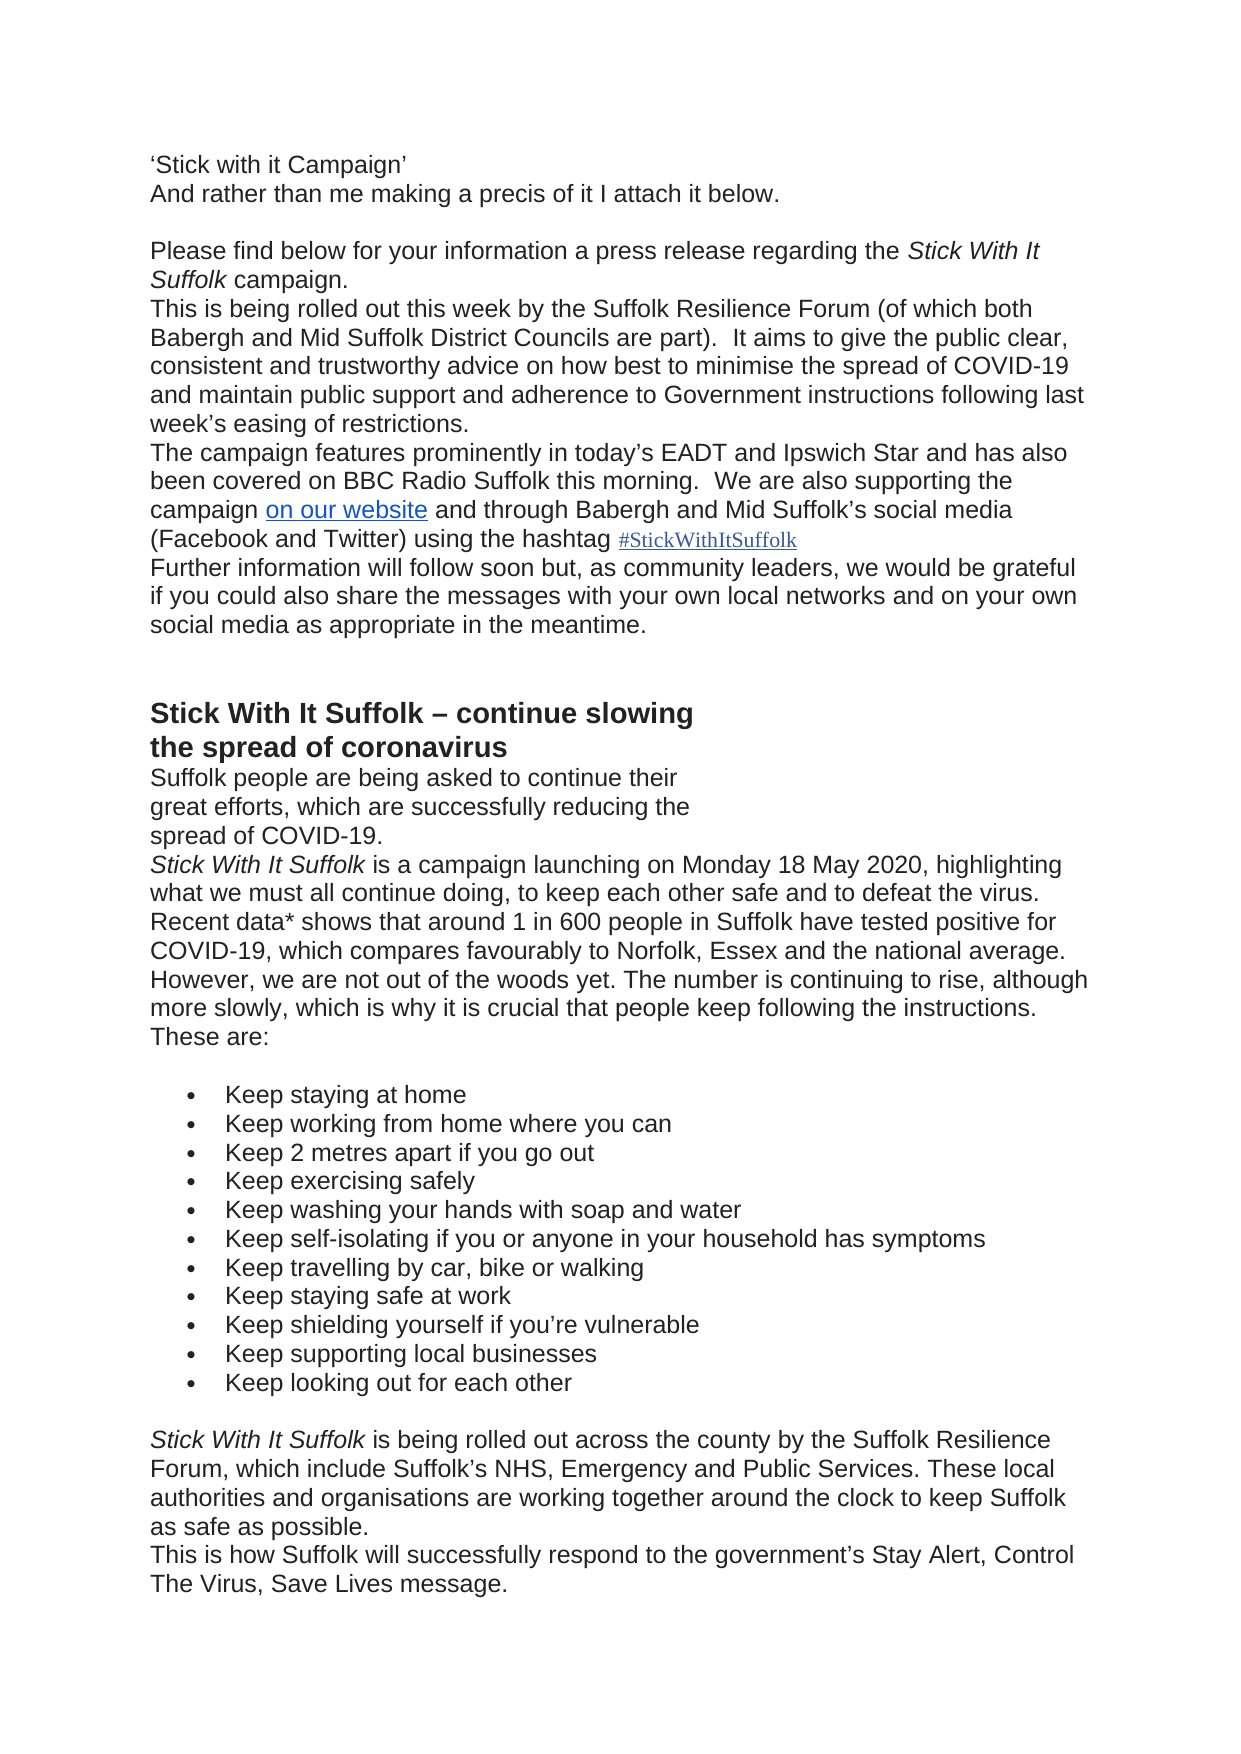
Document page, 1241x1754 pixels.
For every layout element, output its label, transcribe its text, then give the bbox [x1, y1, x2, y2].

text Please find below for your information a press release regarding the Stick With It Suffolk campaign. [150, 236, 1090, 294]
list Keep travelling by car, bike or walking [187, 1252, 1090, 1281]
text Stick With It Suffolk is a campaign launching on Monday 18 May 2020, highlighting what we must all continue doing, to keep each other safe and to defeat the virus. [150, 849, 1090, 907]
list Keep exercising safely [187, 1166, 1090, 1195]
text Stick With It Suffolk is being rolled out across the county by the Suffolk Resilience Forum, which include Suffolk’s NHS, Emergency and Public Services. These local authorities and organisations are working together around the clock to keep Suffolk as safe as possible. [150, 1425, 1090, 1540]
text ‘Stick with it Campaign’ [150, 150, 1090, 179]
text Further information will follow soon but, as community leaders, we would be grateful if you could also share the messages with your own local networks and on your own social media as appropriate in the meantime. [150, 552, 1090, 639]
list Keep looking out for each other [187, 1367, 1090, 1396]
list Keep 2 metres apart if you go out [187, 1137, 1090, 1166]
text Stick With It Suffolk – continue slowing the spread of coronavirus [150, 696, 1090, 763]
text Recent data* shows that around 1 in 600 people in Suffolk have tested positive for COVID-19, which compares favourably to Norfolk, Essex and the national average. [150, 907, 1090, 964]
text And rather than me making a precis of it I attach it below. [150, 179, 1090, 207]
list Keep shielding yourself if you’re vulnerable [187, 1310, 1090, 1339]
list Keep staying safe at work [187, 1281, 1090, 1310]
list Keep working from home where you can [187, 1109, 1090, 1137]
text This is how Suffolk will successfully respond to the government’s Stay Alert, Control The Virus, Save Lives message. [150, 1540, 1090, 1598]
text However, we are not out of the woods yet. The number is continuing to rise, although more slowly, which is why it is crucial that people keep following the instructions. These are: [150, 964, 1090, 1051]
list Keep staying at home [187, 1080, 1090, 1109]
text This is being rolled out this week by the Suffolk Resilience Forum (of which both Babergh and Mid Suffolk District Councils are part). It aims to give the public clear, consistent and trustworthy advice on how best to minimise the spread of COVID-19 and maintain public support and adherence to Government instructions following last week’s easing of restrictions. [150, 294, 1090, 437]
list Keep self-isolating if you or anyone in your household has symptoms [187, 1224, 1090, 1252]
list Keep supporting local businesses [187, 1339, 1090, 1367]
text Suffolk people are being asked to continue their great efforts, which are successfully reducing the spread of COVID-19. [150, 763, 1090, 849]
list Keep washing your hands with soap and water [187, 1195, 1090, 1224]
text The campaign features prominently in today’s EADT and Ipswich Star and has also been covered on BBC Radio Suffolk this morning. We are also supporting the campaign on our website and through Babergh and Mid Suffolk’s social media (Facebook and Twitter) using the hashtag #StickWithItSuffolk [150, 437, 1090, 552]
